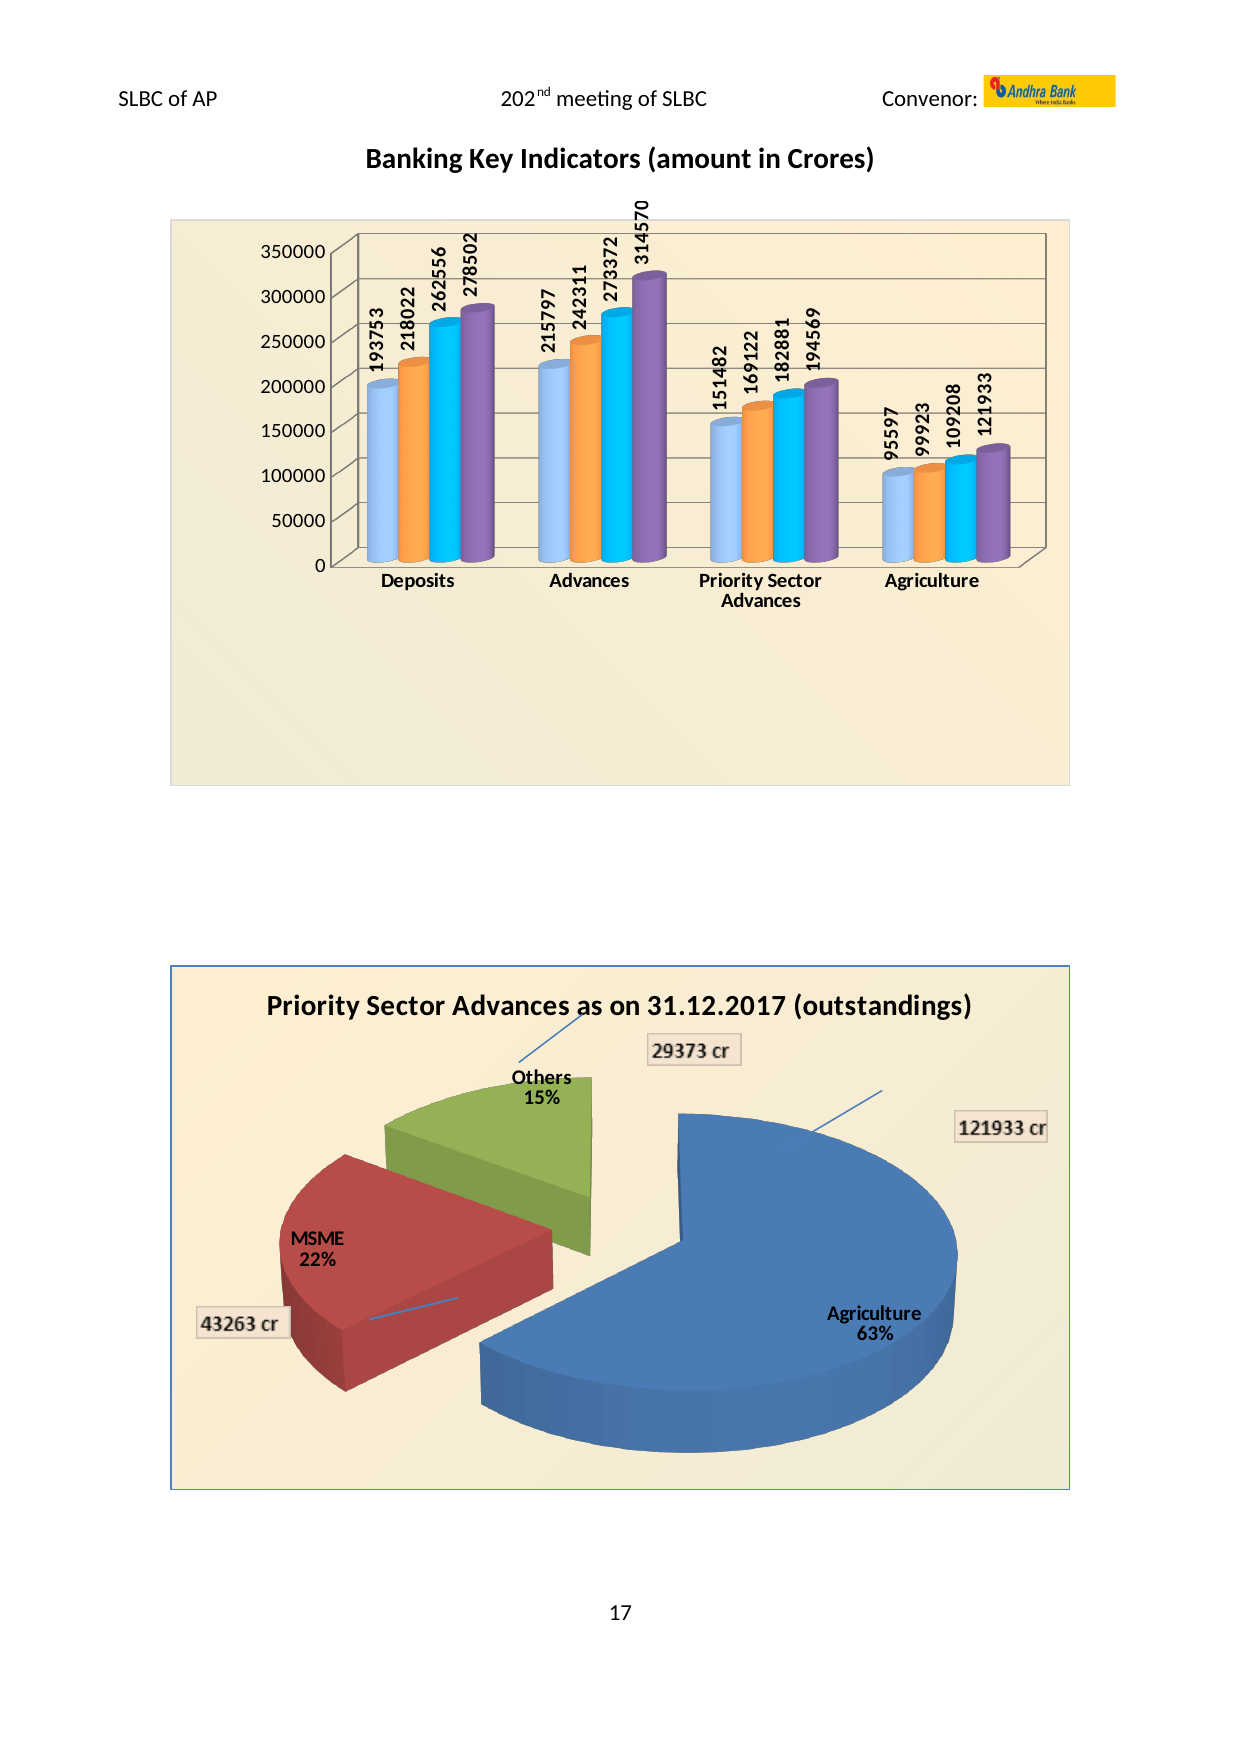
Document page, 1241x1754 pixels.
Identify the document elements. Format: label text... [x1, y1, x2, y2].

picture [983, 75, 1116, 107]
text Banking Key Indicators (amount in Crores) [118, 140, 1122, 176]
